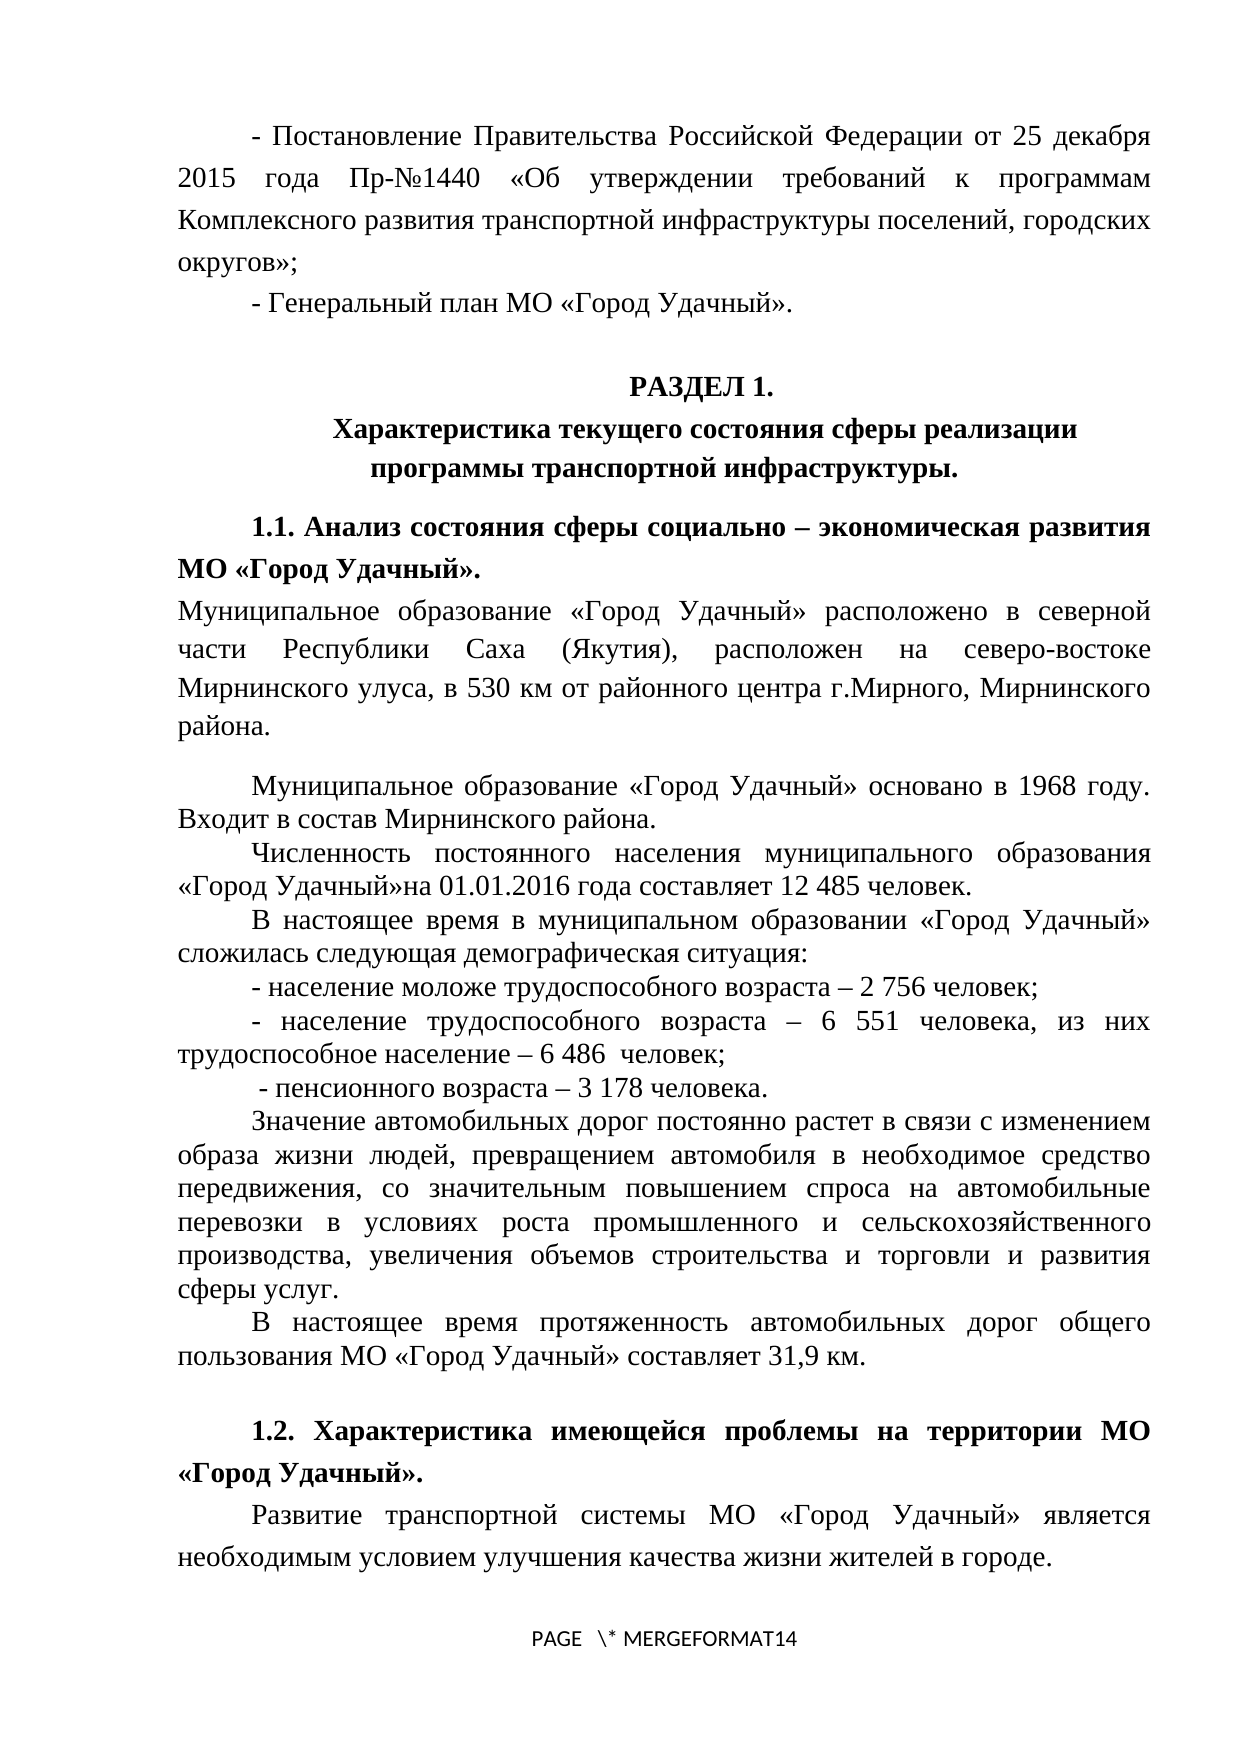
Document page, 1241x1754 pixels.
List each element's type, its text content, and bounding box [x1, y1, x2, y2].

text 1.1. Анализ состояния сферы социально – экономическая развития МО «Город Удачный». [177, 509, 1152, 584]
text РАЗДЕЛ 1. [177, 369, 1152, 403]
text - население трудоспособного возраста – 6 551 человека, из них трудоспособное население – 6 486 человек; [177, 1003, 1152, 1070]
text - пенсионного возраста – 3 178 человека. [177, 1070, 1152, 1103]
text Развитие транспортной системы МО «Город Удачный» является необходимым условием улучшения качества жизни жителей в городе. [177, 1497, 1152, 1573]
text Муниципальное образование «Город Удачный» основано в 1968 году. Входит в состав Мирнинского района. [177, 768, 1152, 835]
text Значение автомобильных дорог постоянно растет в связи с изменением образа жизни людей, превращением автомобиля в необходимое средство передвижения, со значительным повышением спроса на автомобильные перевозки в условиях роста промышленного и сельскохозяйственного производства, увеличения объемов строительства и торговли и развития сферы услуг. [177, 1103, 1152, 1304]
text В настоящее время в муниципальном образовании «Город Удачный» сложилась следующая демографическая ситуация: [177, 902, 1152, 969]
text В настоящее время протяженность автомобильных дорог общего пользования МО «Город Удачный» составляет 31,9 км. [177, 1304, 1152, 1372]
text Характеристика текущего состояния сферы реализации программы транспортной инфраструктуры. [177, 411, 1152, 483]
text Муниципальное образование «Город Удачный» расположено в северной части Республики Саха (Якутия), расположен на северо-востоке Мирнинского улуса, в 530 км от районного центра г.Мирного, Мирнинского района. [177, 593, 1152, 742]
text 1.2. Характеристика имеющейся проблемы на территории МО «Город Удачный». [177, 1413, 1152, 1489]
text - Генеральный план МО «Город Удачный». [177, 286, 1152, 319]
text - население моложе трудоспособного возраста – 2 756 человек; [177, 969, 1152, 1003]
text - Постановление Правительства Российской Федерации от 25 декабря 2015 года Пр-№1440 «Об утверждении требований к программам Комплексного развития транспортной инфраструктуры поселений, городских округов»; [177, 118, 1152, 277]
text Численность постоянного населения муниципального образования «Город Удачный»на 01.01.2016 года составляет 12 485 человек. [177, 835, 1152, 902]
